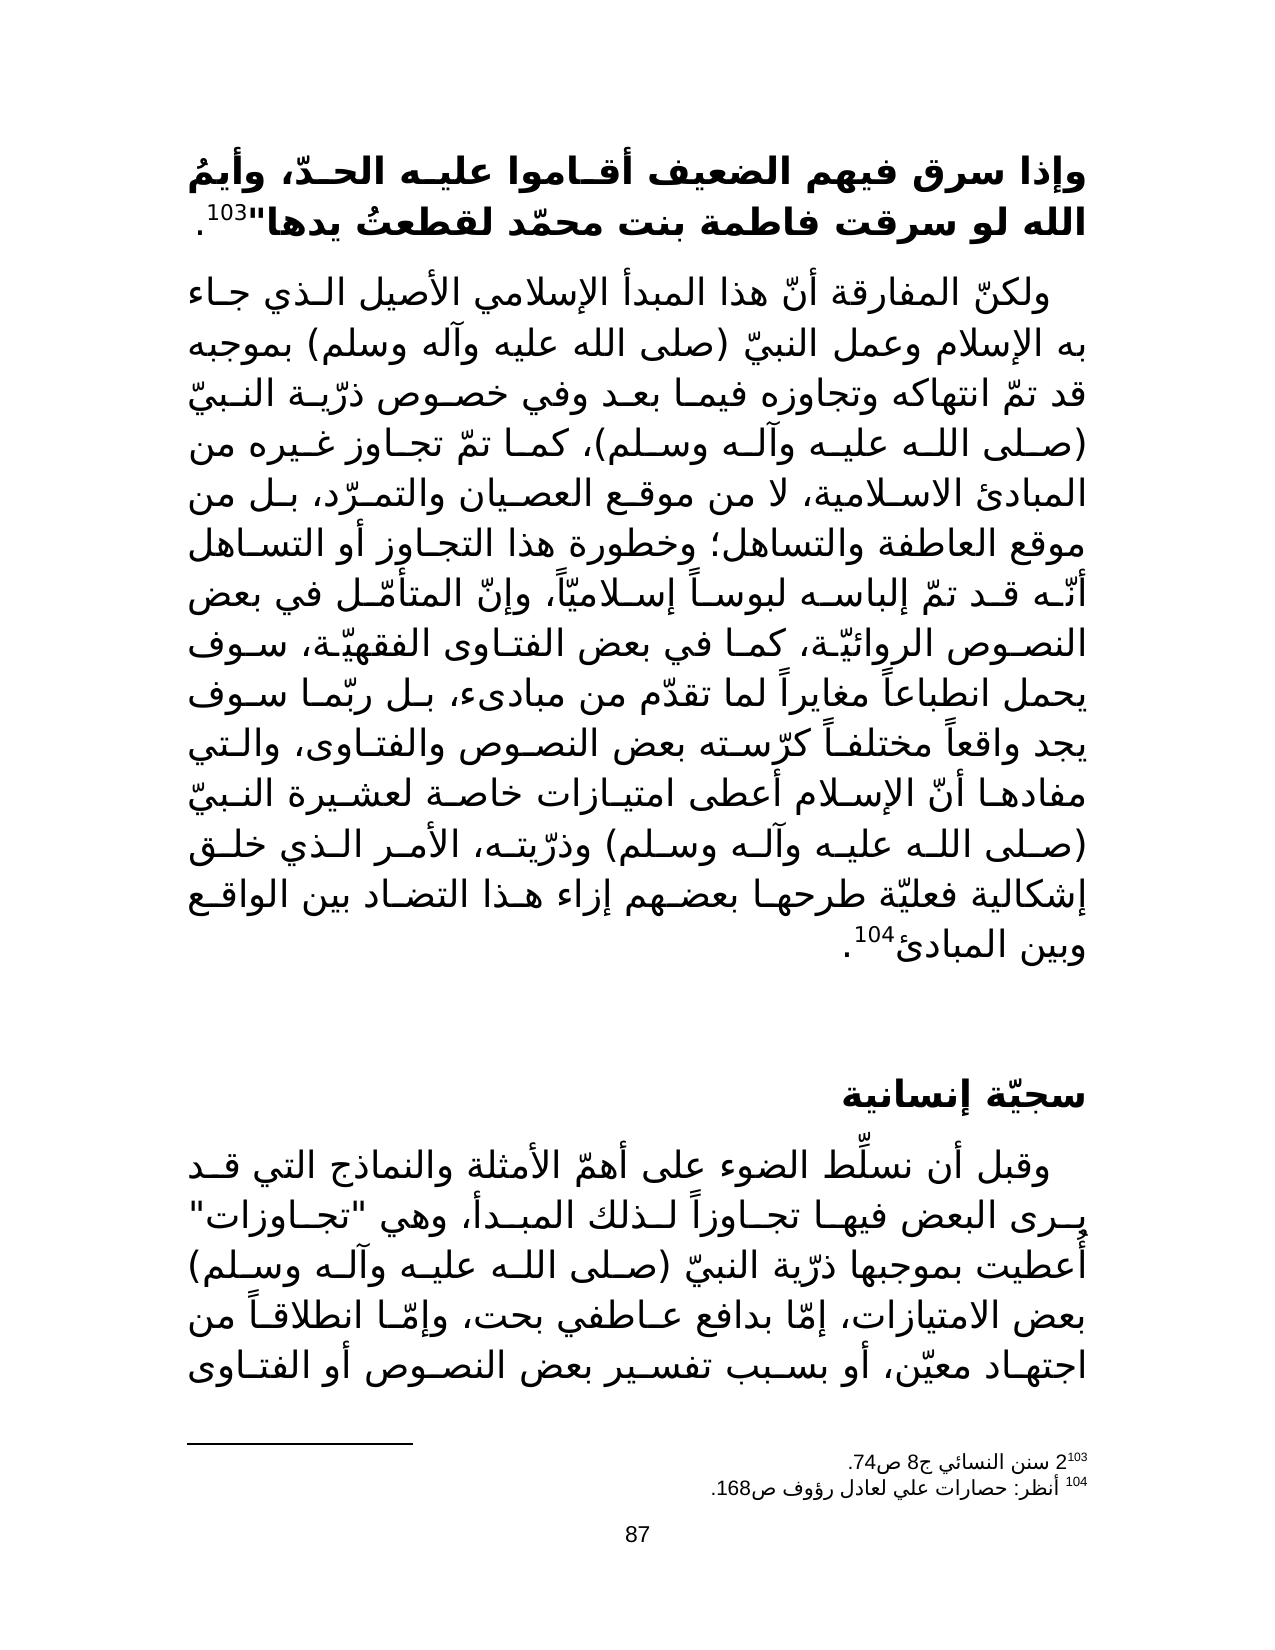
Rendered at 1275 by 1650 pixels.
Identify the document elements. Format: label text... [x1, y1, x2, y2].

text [187, 150, 1087, 244]
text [187, 1144, 1087, 1388]
text سجيّة إنسانية [187, 1073, 1087, 1116]
text ولكنّ المفارقة أنّ هذا المبدأ الإسلامي الأصيل الذي جاء به الإسلام وعمل النبيّ (صلى الله عليه وآله وسلم) بموجبه قد تمّ انتهاكه وتجاوزه فيما بعد وفي خصوص ذرّية النبيّ (صلى الله عليه وآله وسلم)، كما تمّ تجاوز غيره من المبادئ الاسلامية، لا من موقع العصيان والتمرّد، بل من موقع العاطفة والتساهل؛ وخطورة هذا التجاوز أو التساهل أنّه قد تمّ إلباسه لبوساً إسلاميّاً، وإنّ المتأمّل في بعض النصوص الروائيّة، كما في بعض الفتاوى الفقهيّة، سوف يحمل انطباعاً مغايراً لما تقدّم من مبادىء، بل ربّما سوف يجد واقعاً مختلفاً كرّسته بعض النصوص والفتاوى، والتي مفادها أنّ الإسلام أعطى امتيازات خاصة لعشيرة النبيّ (صلى الله عليه وآله وسلم) وذرّيته، الأمر الذي خلق إشكالية فعليّة طرحها بعضهم إزاء هذا التضاد بين الواقع وبين المبادئ. [187, 271, 1087, 966]
